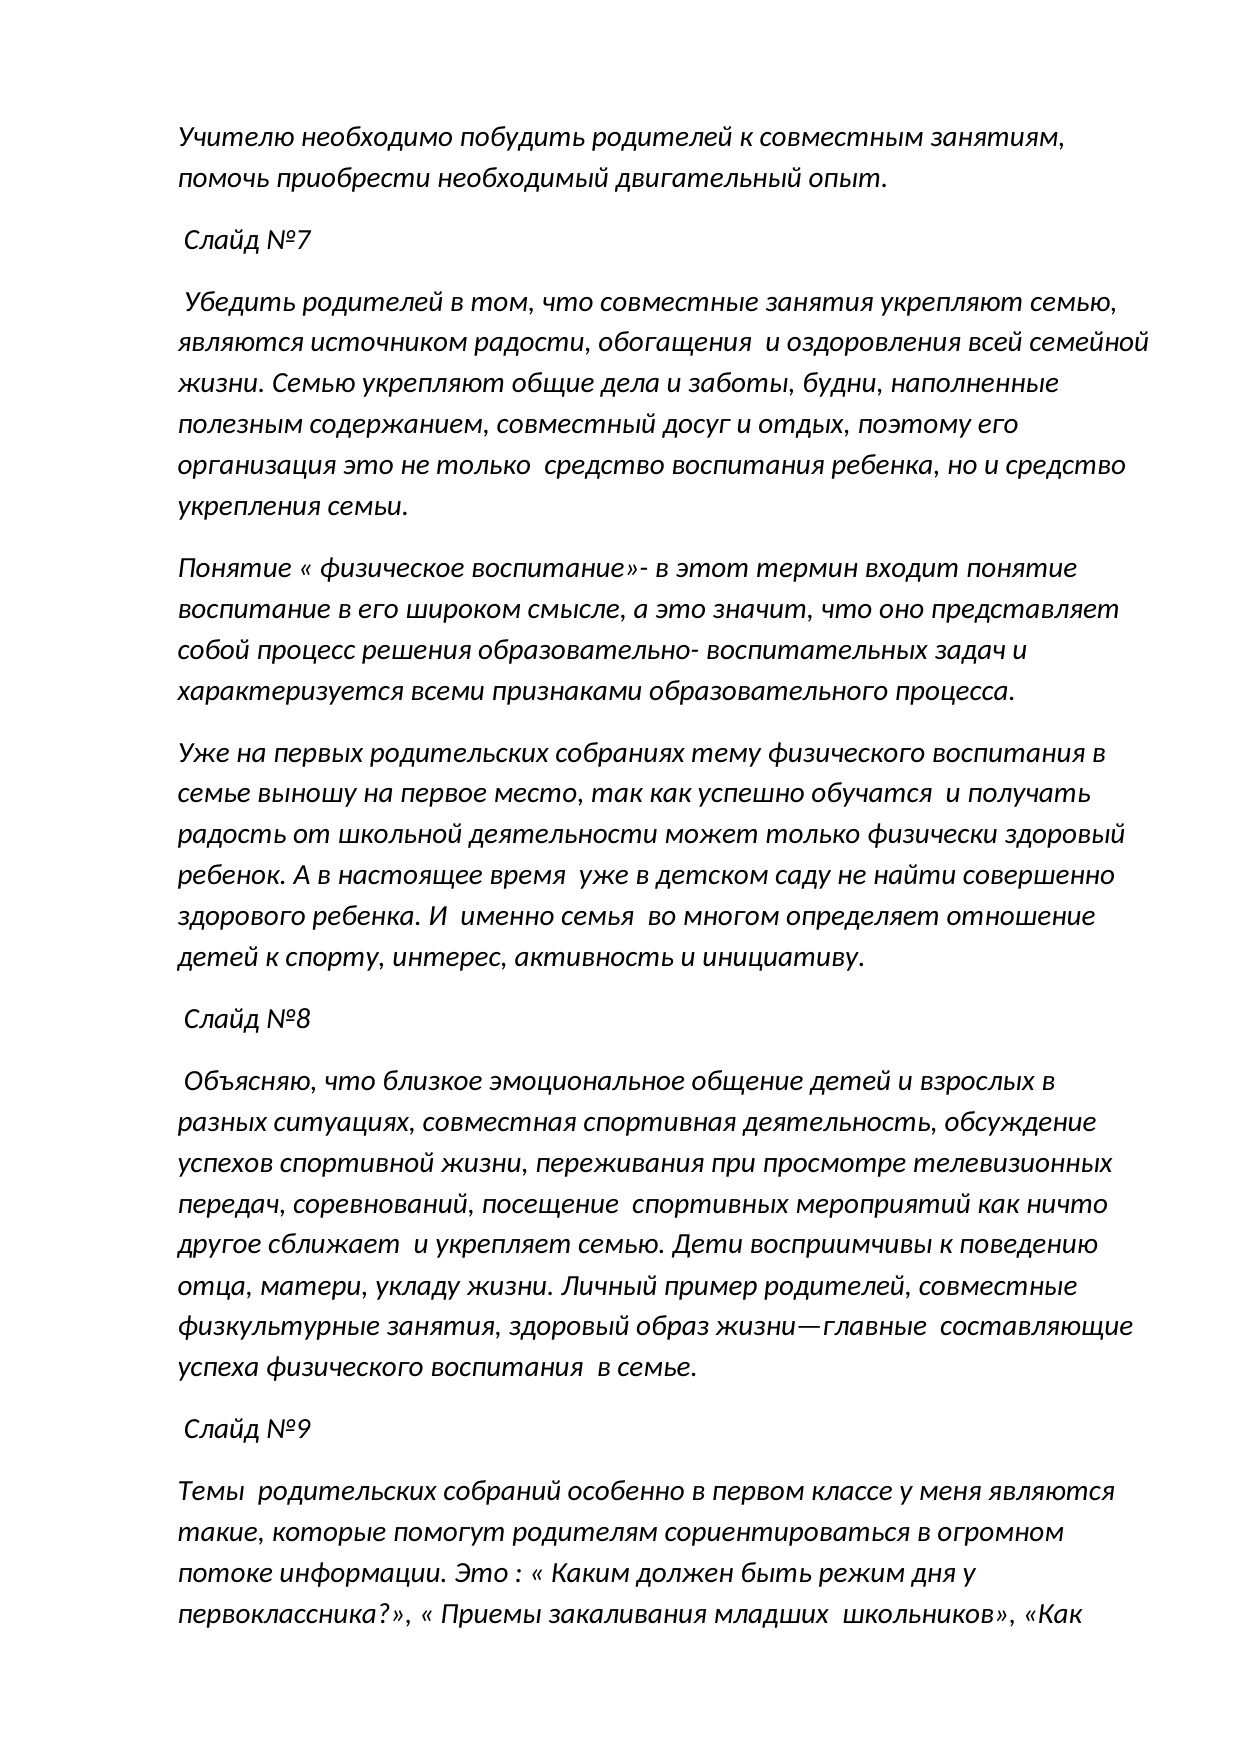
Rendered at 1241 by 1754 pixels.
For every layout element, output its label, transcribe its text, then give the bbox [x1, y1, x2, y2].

text Слайд №7 [177, 221, 1152, 256]
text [177, 1472, 1152, 1630]
text Слайд №8 [177, 1000, 1152, 1036]
text Уже на первых родительских собраниях тему физического воспитания в семье выношу на первое место, так как успешно обучатся и получать радость от школьной деятельности может только физически здоровый ребенок. А в настоящее время уже в детском саду не найти совершенно здорового ребенка. И именно семья во многом определяет отношение детей к спорту, интерес, активность и инициативу. [177, 734, 1152, 974]
text Убедить родителей в том, что совместные занятия укрепляют семью, являются источником радости, обогащения и оздоровления всей семейной жизни. Семью укрепляют общие дела и заботы, будни, наполненные полезным содержанием, совместный досуг и отдых, поэтому его организация это не только средство воспитания ребенка, но и средство укрепления семьи. [177, 283, 1152, 523]
text Слайд №9 [177, 1410, 1152, 1446]
text Объясняю, что близкое эмоциональное общение детей и взрослых в разных ситуациях, совместная спортивная деятельность, обсуждение успехов спортивной жизни, переживания при просмотре телевизионных передач, соревнований, посещение спортивных мероприятий как ничто другое сближает и укрепляет семью. Дети восприимчивы к поведению отца, матери, укладу жизни. Личный пример родителей, совместные физкультурные занятия, здоровый образ жизни—главные составляющие успеха физического воспитания в семье. [177, 1062, 1152, 1384]
text Учителю необходимо побудить родителей к совместным занятиям, помочь приобрести необходимый двигательный опыт. [177, 118, 1152, 195]
text Понятие « физическое воспитание»- в этот термин входит понятие воспитание в его широком смысле, а это значит, что оно представляет собой процесс решения образовательно- воспитательных задач и характеризуется всеми признаками образовательного процесса. [177, 549, 1152, 707]
